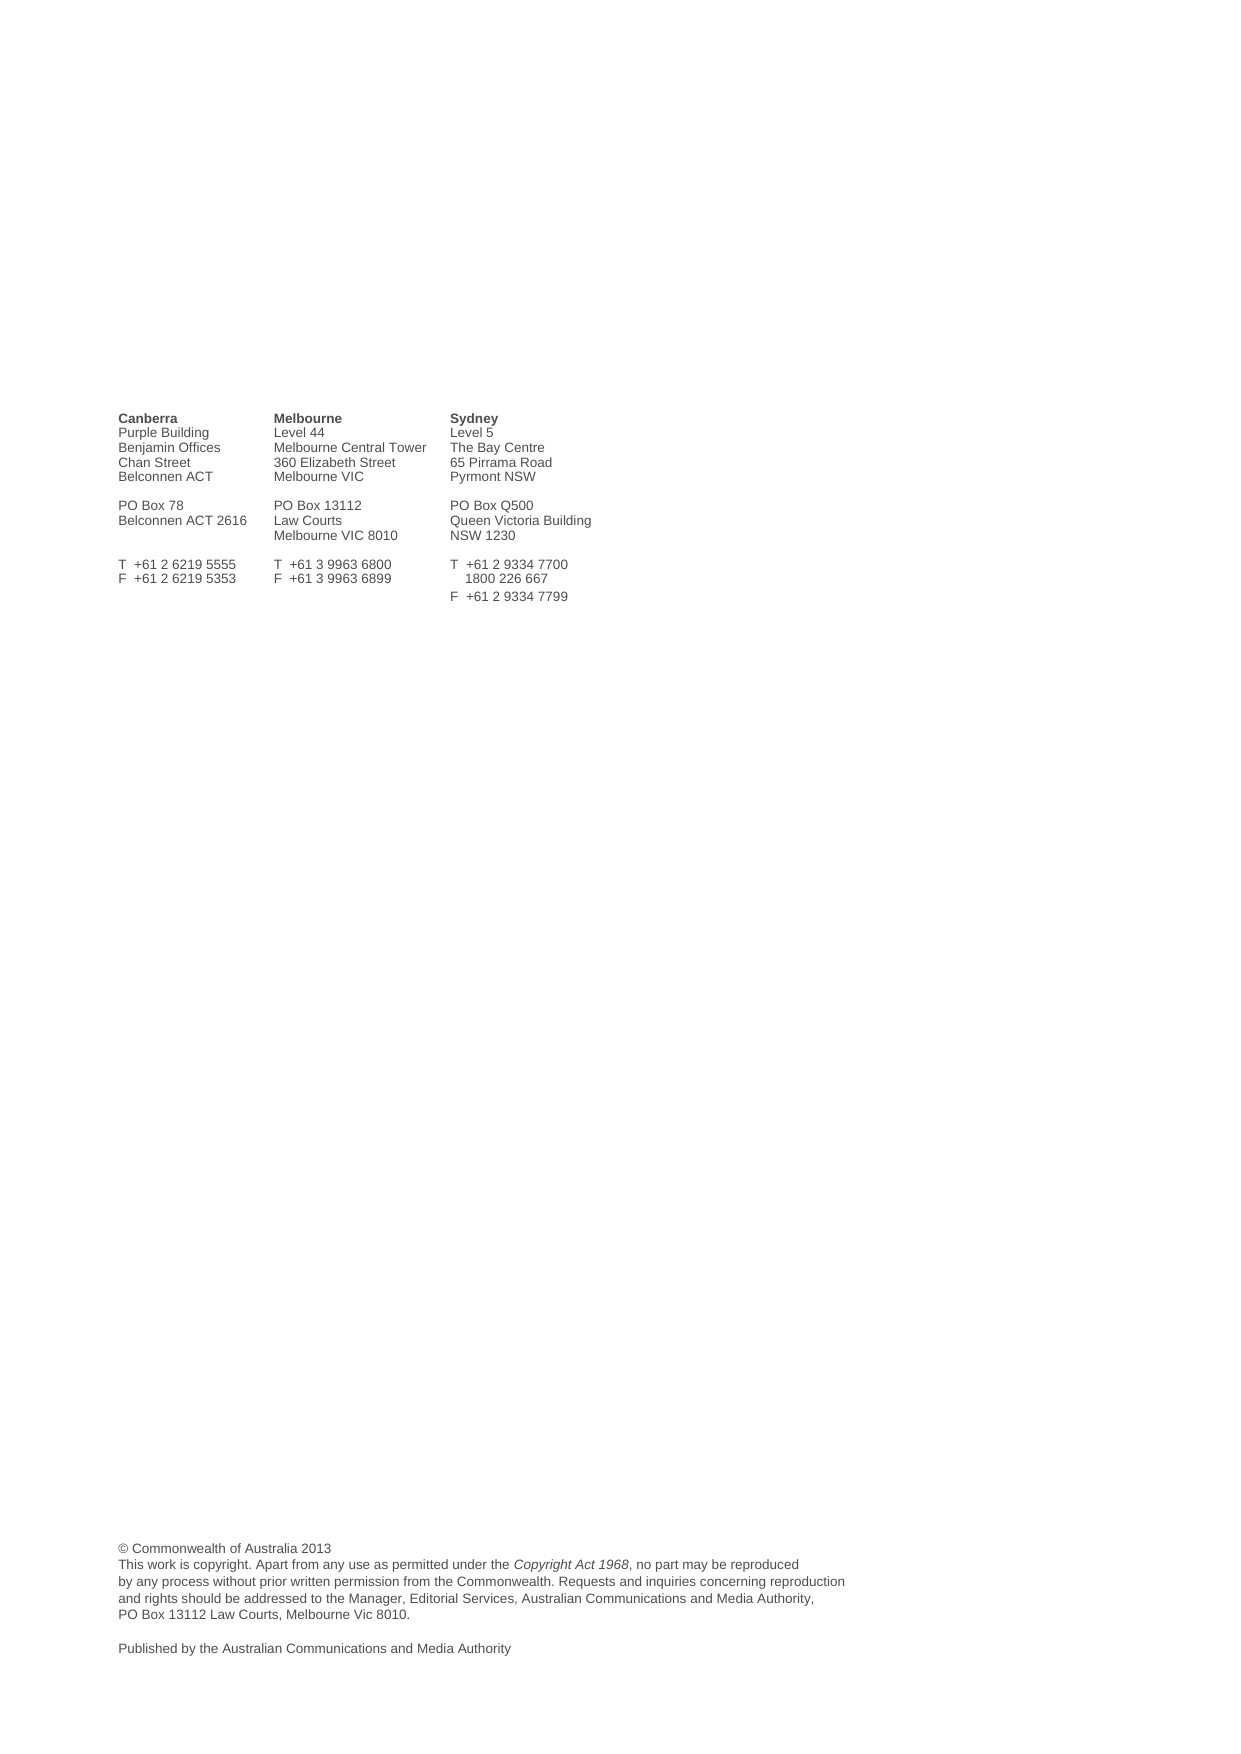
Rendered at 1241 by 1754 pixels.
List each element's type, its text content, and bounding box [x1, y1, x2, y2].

table_header [118, 409, 1054, 1023]
table_cell © Commonwealth of Australia 2013 This work is copyright. Apart from any use as permitted under the Copyright Act 1968, no part may be reproduced by any process without prior written permission from the Commonwealth. Requests and inquiries concerning reproduction and rights should be addressed to the Manager, Editorial Services, Australian Communications and Media Authority, PO Box 13112 Law Courts, Melbourne Vic 8010. Published by the Australian Communications and Media Authority [118, 1023, 1054, 1656]
